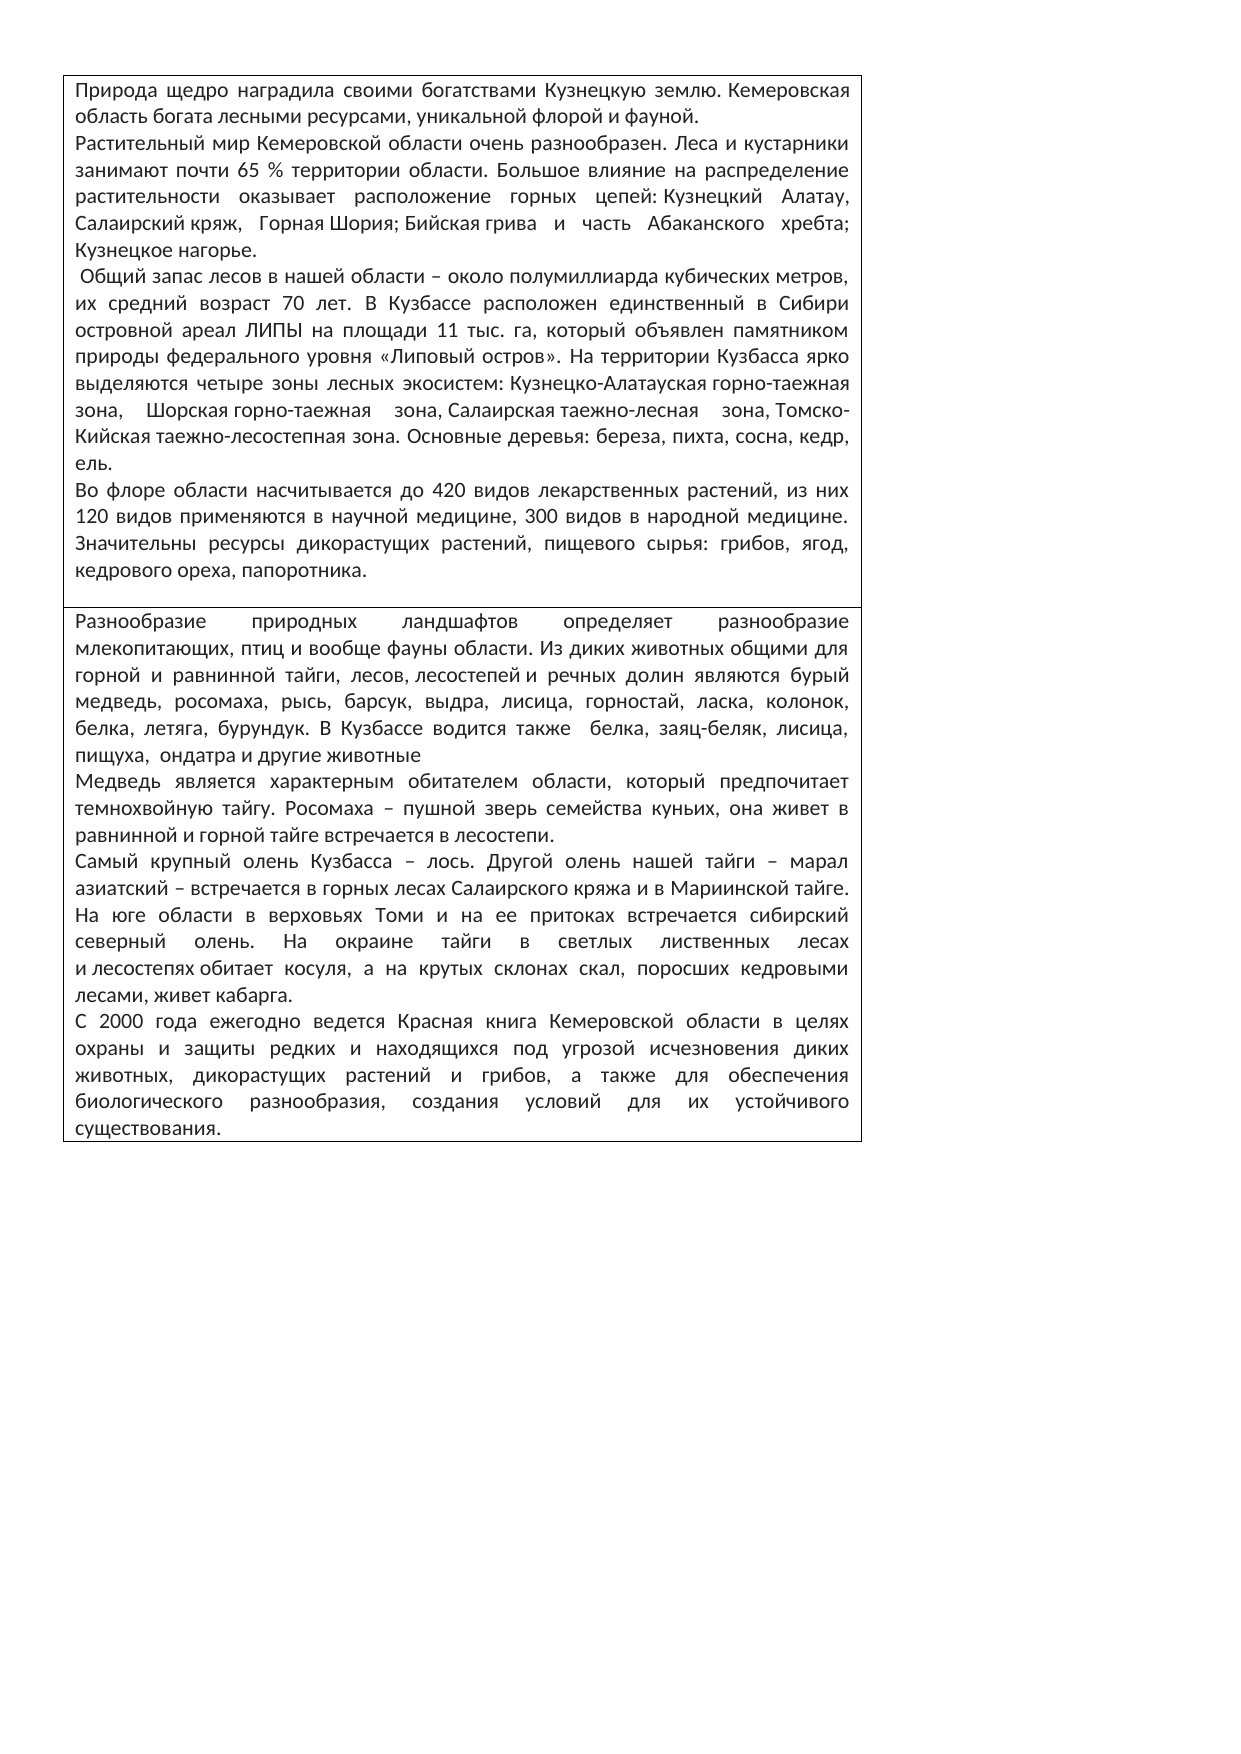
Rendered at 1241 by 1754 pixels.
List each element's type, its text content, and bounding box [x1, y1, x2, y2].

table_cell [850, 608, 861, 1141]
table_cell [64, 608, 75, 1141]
table_header Природа щедро наградила своими богатствами Кузнецкую землю. Кемеровская область богата лесными ресурсами, уникальной флорой и фауной. Растительный мир Кемеровской области очень разнообразен. Леса и кустарники занимают почти 65 % территории области. Большое влияние на распределение растительности оказывает расположение горных цепей: Кузнецкий Алатау, Салаирский кряж, Горная Шория; Бийская грива и часть Абаканского хребта; Кузнецкое нагорье. Общий запас лесов в нашей области – около полумиллиарда кубических метров, их средний возраст 70 лет. В Кузбассе расположен единственный в Сибири островной ареал ЛИПЫ на площади 11 тыс. га, который объявлен памятником природы федерального уровня «Липовый остров». На территории Кузбасса ярко выделяются четыре зоны лесных экосистем: Кузнецко-Алатауская горно-таежная зона, Шорская горно-таежная зона, Салаирская таежно-лесная зона, Томско-Кийская таежно-лесостепная зона. Основные деревья: береза, пихта, сосна, кедр, ель. Во флоре области насчитывается до 420 видов лекарственных растений, из них 120 видов применяются в научной медицине, 300 видов в народной медицине. Значительны ресурсы дикорастущих растений, пищевого сырья: грибов, ягод, кедрового ореха, папоротника. [64, 76, 861, 607]
